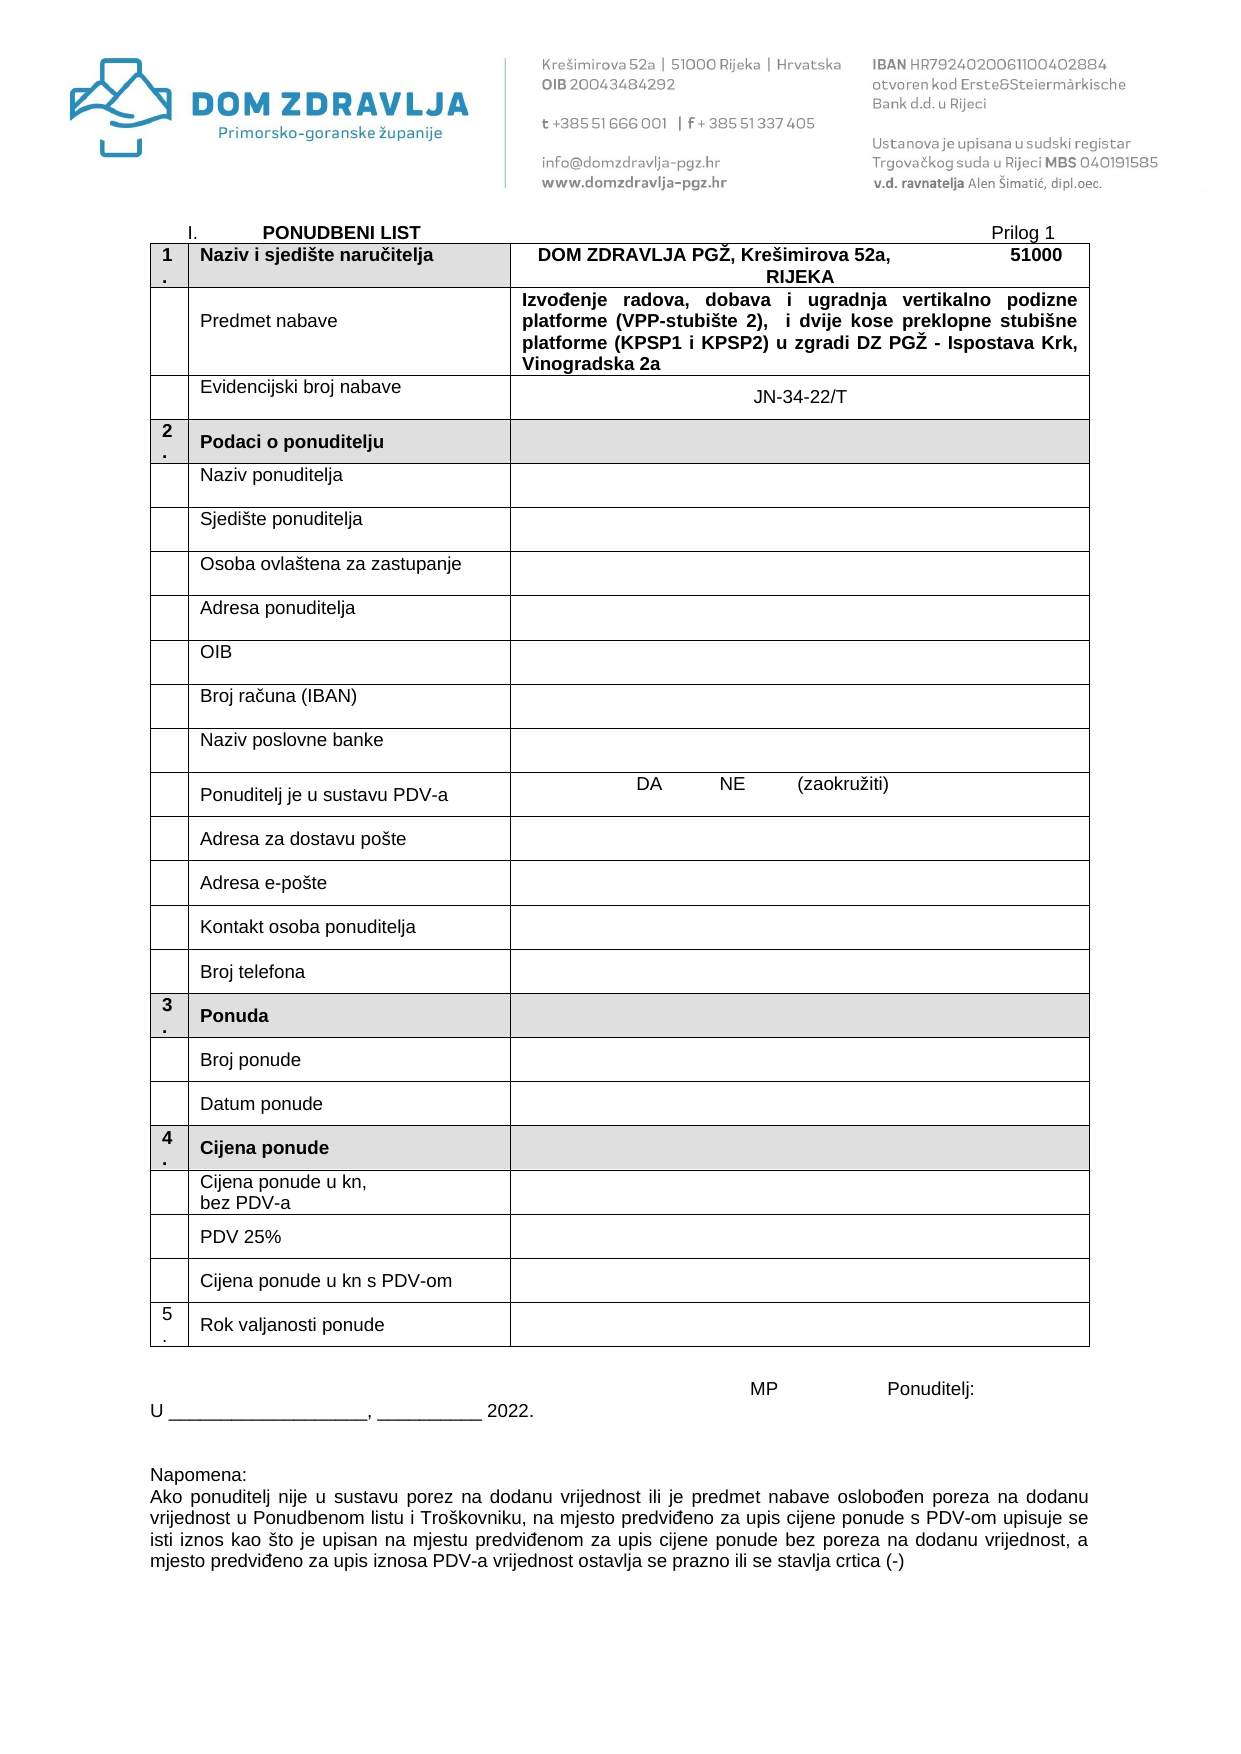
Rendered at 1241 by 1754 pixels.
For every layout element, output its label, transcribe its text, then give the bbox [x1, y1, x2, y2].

table_cell OIB [189, 641, 510, 684]
table_cell Ponuda [189, 994, 510, 1037]
table_cell Broj telefona [189, 950, 510, 993]
table_cell [151, 817, 188, 860]
table_cell 4. [151, 1126, 188, 1169]
table_cell Cijena ponude u kn s PDV-om [189, 1259, 510, 1302]
table_cell [511, 685, 1089, 728]
table_cell [511, 420, 1089, 463]
table_cell [511, 1171, 1089, 1214]
table_cell [511, 906, 1089, 949]
text MP Ponuditelj: [150, 1378, 1090, 1399]
list PONUDBENI LIST Prilog 1 [187, 222, 1090, 243]
table_cell Sjedište ponuditelja [189, 508, 510, 551]
table_cell [151, 1215, 188, 1258]
table_cell [151, 1082, 188, 1125]
table_cell [151, 1259, 188, 1302]
table_cell Ponuditelj je u sustavu PDV-a [189, 773, 510, 816]
table_cell [511, 1303, 1089, 1346]
table_cell [151, 906, 188, 949]
table_cell Broj računa (IBAN) [189, 685, 510, 728]
table_cell [511, 729, 1089, 772]
table_cell Cijena ponude [189, 1126, 510, 1169]
table_cell Naziv ponuditelja [189, 464, 510, 507]
table_cell Rok valjanosti ponude [189, 1303, 510, 1346]
table_cell [511, 464, 1089, 507]
table_cell [151, 1038, 188, 1081]
table_cell Kontakt osoba ponuditelja [189, 906, 510, 949]
table_cell [511, 950, 1089, 993]
table_cell [511, 641, 1089, 684]
table_cell [151, 641, 188, 684]
table_cell [151, 729, 188, 772]
table_header 1. [151, 244, 188, 287]
table_cell Podaci o ponuditelju [189, 420, 510, 463]
table_cell Izvođenje radova, dobava i ugradnja vertikalno podizne platforme (VPP-stubište 2), i dvije kose preklopne stubišne platforme (KPSP1 i KPSP2) u zgradi DZ PGŽ - Ispostava Krk, Vinogradska 2a [511, 288, 1089, 374]
table_cell [511, 596, 1089, 639]
table_cell Cijena ponude u kn, bez PDV-a [189, 1171, 510, 1214]
table_cell [151, 552, 188, 595]
table_cell Adresa ponuditelja [189, 596, 510, 639]
text U ___________________, __________ 2022. [150, 1399, 1090, 1421]
table_cell [511, 508, 1089, 551]
table_cell JN-34-22/T [511, 376, 1089, 419]
table_cell [151, 596, 188, 639]
table_cell [151, 288, 188, 374]
table_cell Datum ponude [189, 1082, 510, 1125]
table_cell [511, 552, 1089, 595]
table_header DOM ZDRAVLJA PGŽ, Krešimirova 52a, 51000 RIJEKA [511, 244, 1089, 287]
text Ako ponuditelj nije u sustavu porez na dodanu vrijednost ili je predmet nabave oslobođen poreza na dodanu vrijednost u Ponudbenom listu i Troškovniku, na mjesto predviđeno za upis cijene ponude s PDV-om upisuje se isti iznos kao što je upisan na mjestu predviđenom za upis cijene ponude bez poreza na dodanu vrijednost, a mjesto predviđeno za upis iznosa PDV-a vrijednost ostavlja se prazno ili se stavlja crtica (-) [150, 1486, 1090, 1572]
table_header Naziv i sjedište naručitelja [189, 244, 510, 287]
table_cell Evidencijski broj nabave [189, 376, 510, 419]
table_cell Osoba ovlaštena za zastupanje [189, 552, 510, 595]
table_cell 5. [151, 1303, 188, 1346]
table_cell Naziv poslovne banke [189, 729, 510, 772]
table_cell [151, 464, 188, 507]
table_cell [151, 1171, 188, 1214]
table_cell [151, 861, 188, 904]
table_cell 2. [151, 420, 188, 463]
table_cell PDV 25% [189, 1215, 510, 1258]
table_cell [511, 1126, 1089, 1169]
table_cell [151, 508, 188, 551]
table_cell [151, 685, 188, 728]
picture [70, 49, 1218, 195]
table_cell [151, 376, 188, 419]
text Napomena: [150, 1464, 1090, 1486]
table_cell Predmet nabave [189, 288, 510, 374]
table_cell Broj ponude [189, 1038, 510, 1081]
table_cell [511, 817, 1089, 860]
table_cell DA NE (zaokružiti) [511, 773, 1089, 816]
table_cell [511, 1038, 1089, 1081]
table_cell Adresa za dostavu pošte [189, 817, 510, 860]
table_cell [511, 1259, 1089, 1302]
table_cell [511, 994, 1089, 1037]
table_cell [151, 773, 188, 816]
table_cell [511, 1082, 1089, 1125]
table_cell [151, 950, 188, 993]
table_cell [511, 1215, 1089, 1258]
table_cell [511, 861, 1089, 904]
table_cell 3. [151, 994, 188, 1037]
table_cell Adresa e-pošte [189, 861, 510, 904]
